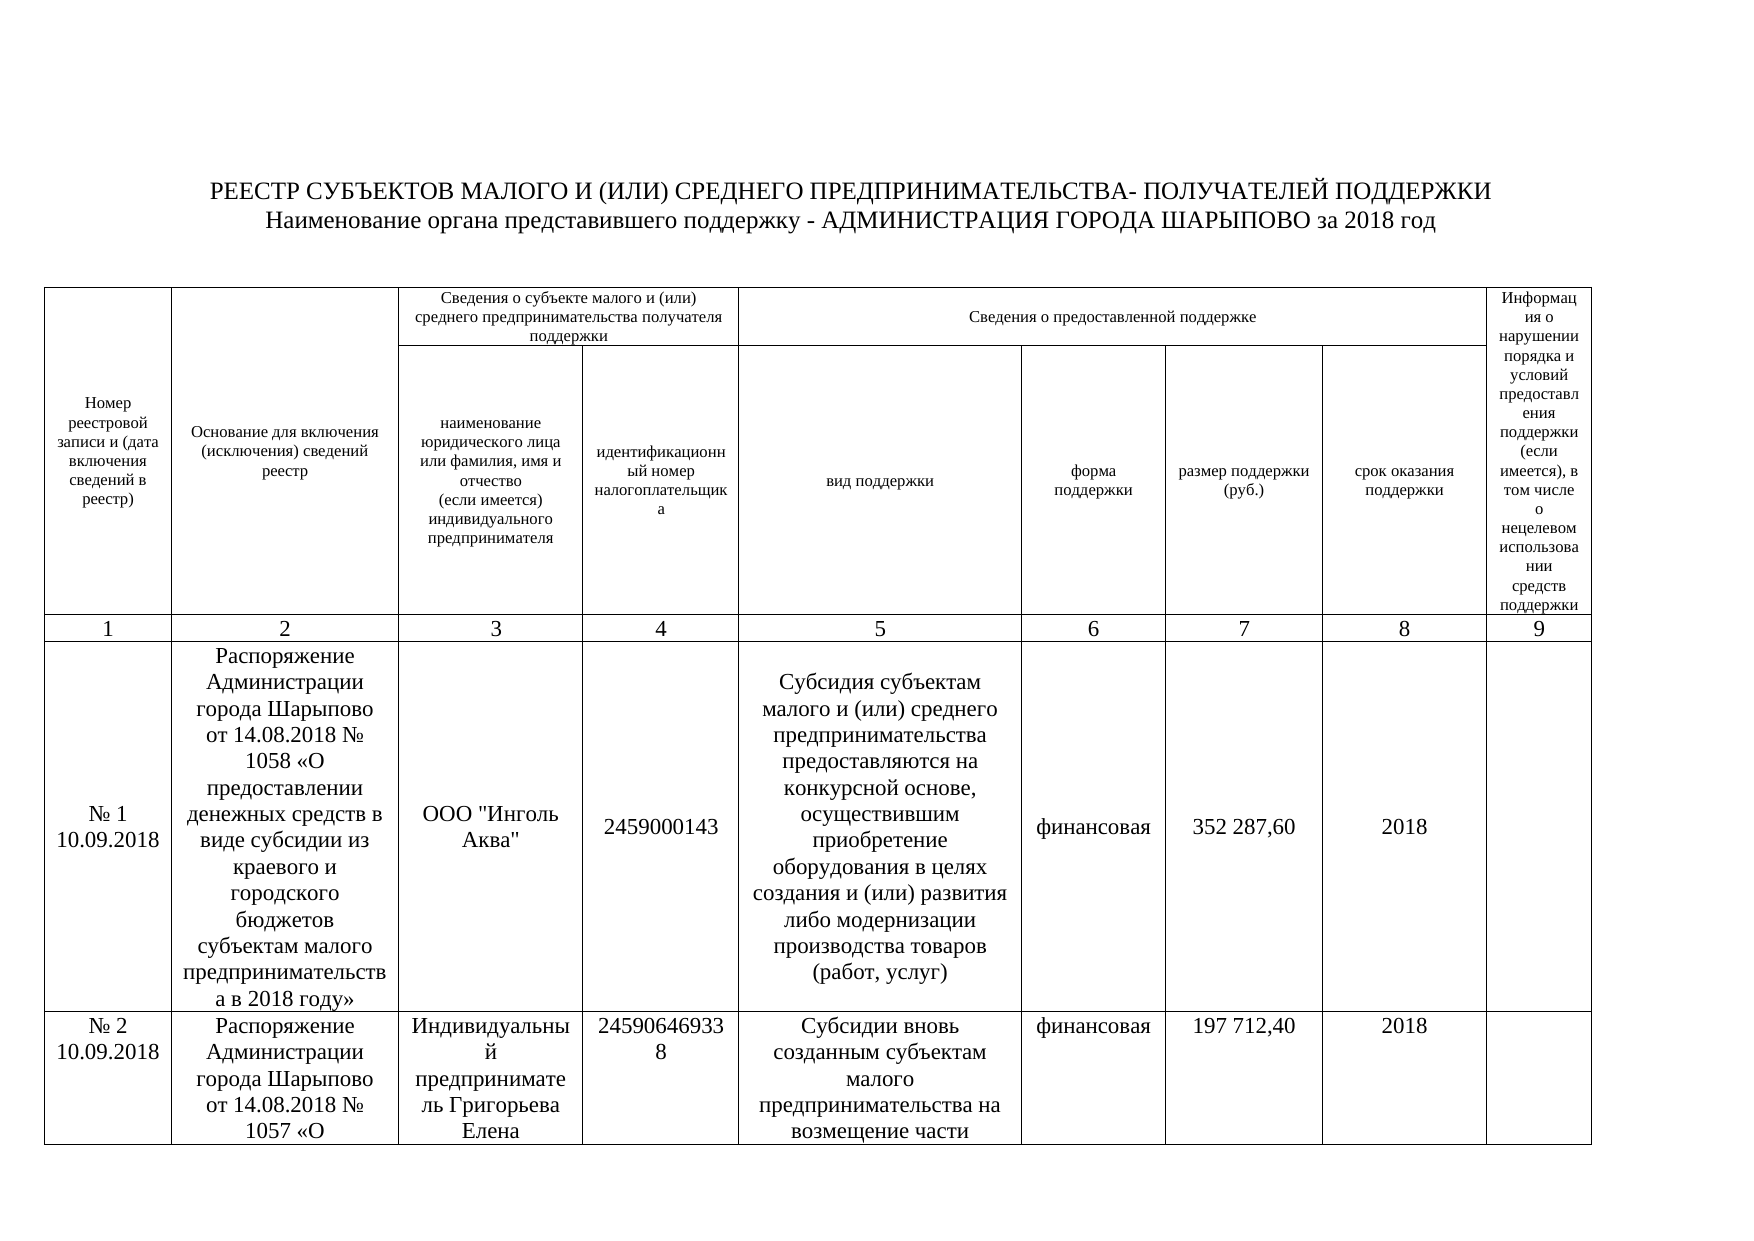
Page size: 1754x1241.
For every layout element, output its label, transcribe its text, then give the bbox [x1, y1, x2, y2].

table_header Сведения о субъекте малого и (или) среднего предпринимательства получателя поддержки [399, 288, 738, 345]
table_cell № 2 10.09.2018 [45, 1012, 171, 1144]
table_cell 4 [583, 615, 738, 641]
table_cell размер поддержки (руб.) [1166, 346, 1322, 614]
table_cell [1487, 1012, 1591, 1144]
table_cell Субсидия субъектам малого и (или) среднего предпринимательства предоставляются на конкурсной основе, осуществившим приобретение оборудования в целях создания и (или) развития либо модернизации производства товаров (работ, услуг) [739, 642, 1021, 1011]
table_cell 197 712,40 [1166, 1012, 1322, 1144]
table_cell 352 287,60 [1166, 642, 1322, 1011]
table_cell 2459000143 [583, 642, 738, 1011]
table_cell вид поддержки [739, 346, 1021, 614]
table_cell 2018 [1323, 642, 1486, 1011]
table_header Сведения о предоставленной поддержке [739, 288, 1486, 345]
table_cell финансовая [1022, 1012, 1165, 1144]
table_cell 7 [1166, 615, 1322, 641]
table_cell 5 [739, 615, 1021, 641]
table_header Основание для включения (исключения) сведений реестр [172, 288, 398, 614]
table_header Информация о нарушении порядка и условий предоставления поддержки (если имеется), в том числе о нецелевом использовании средств поддержки [1487, 288, 1591, 614]
table_header Номер реестровой записи и (дата включения сведений в реестр) [45, 288, 171, 614]
table_cell 8 [1323, 615, 1486, 641]
table_cell 2 [172, 615, 398, 641]
table_cell финансовая [1022, 642, 1165, 1011]
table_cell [399, 1012, 582, 1144]
table_cell Наименование органа представившего поддержку - АДМИНИСТРАЦИЯ ГОРОДА ШАРЫПОВО за 2018 год [78, 205, 1624, 234]
table_cell 2018 [1323, 1012, 1486, 1144]
table_cell № 1 10.09.2018 [45, 642, 171, 1011]
table_cell идентификационный номер налогоплательщика [583, 346, 738, 614]
table_cell форма поддержки [1022, 346, 1165, 614]
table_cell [172, 1012, 398, 1144]
table_cell 245906469338 [583, 1012, 738, 1144]
table_cell 3 [399, 615, 582, 641]
table_cell наименование юридического лица или фамилия, имя и отчество (если имеется) индивидуального предпринимателя [399, 346, 582, 614]
table_cell срок оказания поддержки [1323, 346, 1486, 614]
table_cell 6 [1022, 615, 1165, 641]
table_cell 1 [45, 615, 171, 641]
table_header РЕЕСТР СУБЪЕКТОВ МАЛОГО И (ИЛИ) СРЕДНЕГО ПРЕДПРИНИМАТЕЛЬСТВА- ПОЛУЧАТЕЛЕЙ ПОДДЕРЖКИ [78, 176, 1624, 205]
table_cell [1487, 642, 1591, 1011]
table_cell ООО "Инголь Аква" [399, 642, 582, 1011]
table_cell Распоряжение Администрации города Шарыпово от 14.08.2018 № 1058 «О предоставлении денежных средств в виде субсидии из краевого и городского бюджетов субъектам малого предпринимательства в 2018 году» [172, 642, 398, 1011]
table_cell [739, 1012, 1021, 1144]
table_cell 9 [1487, 615, 1591, 641]
